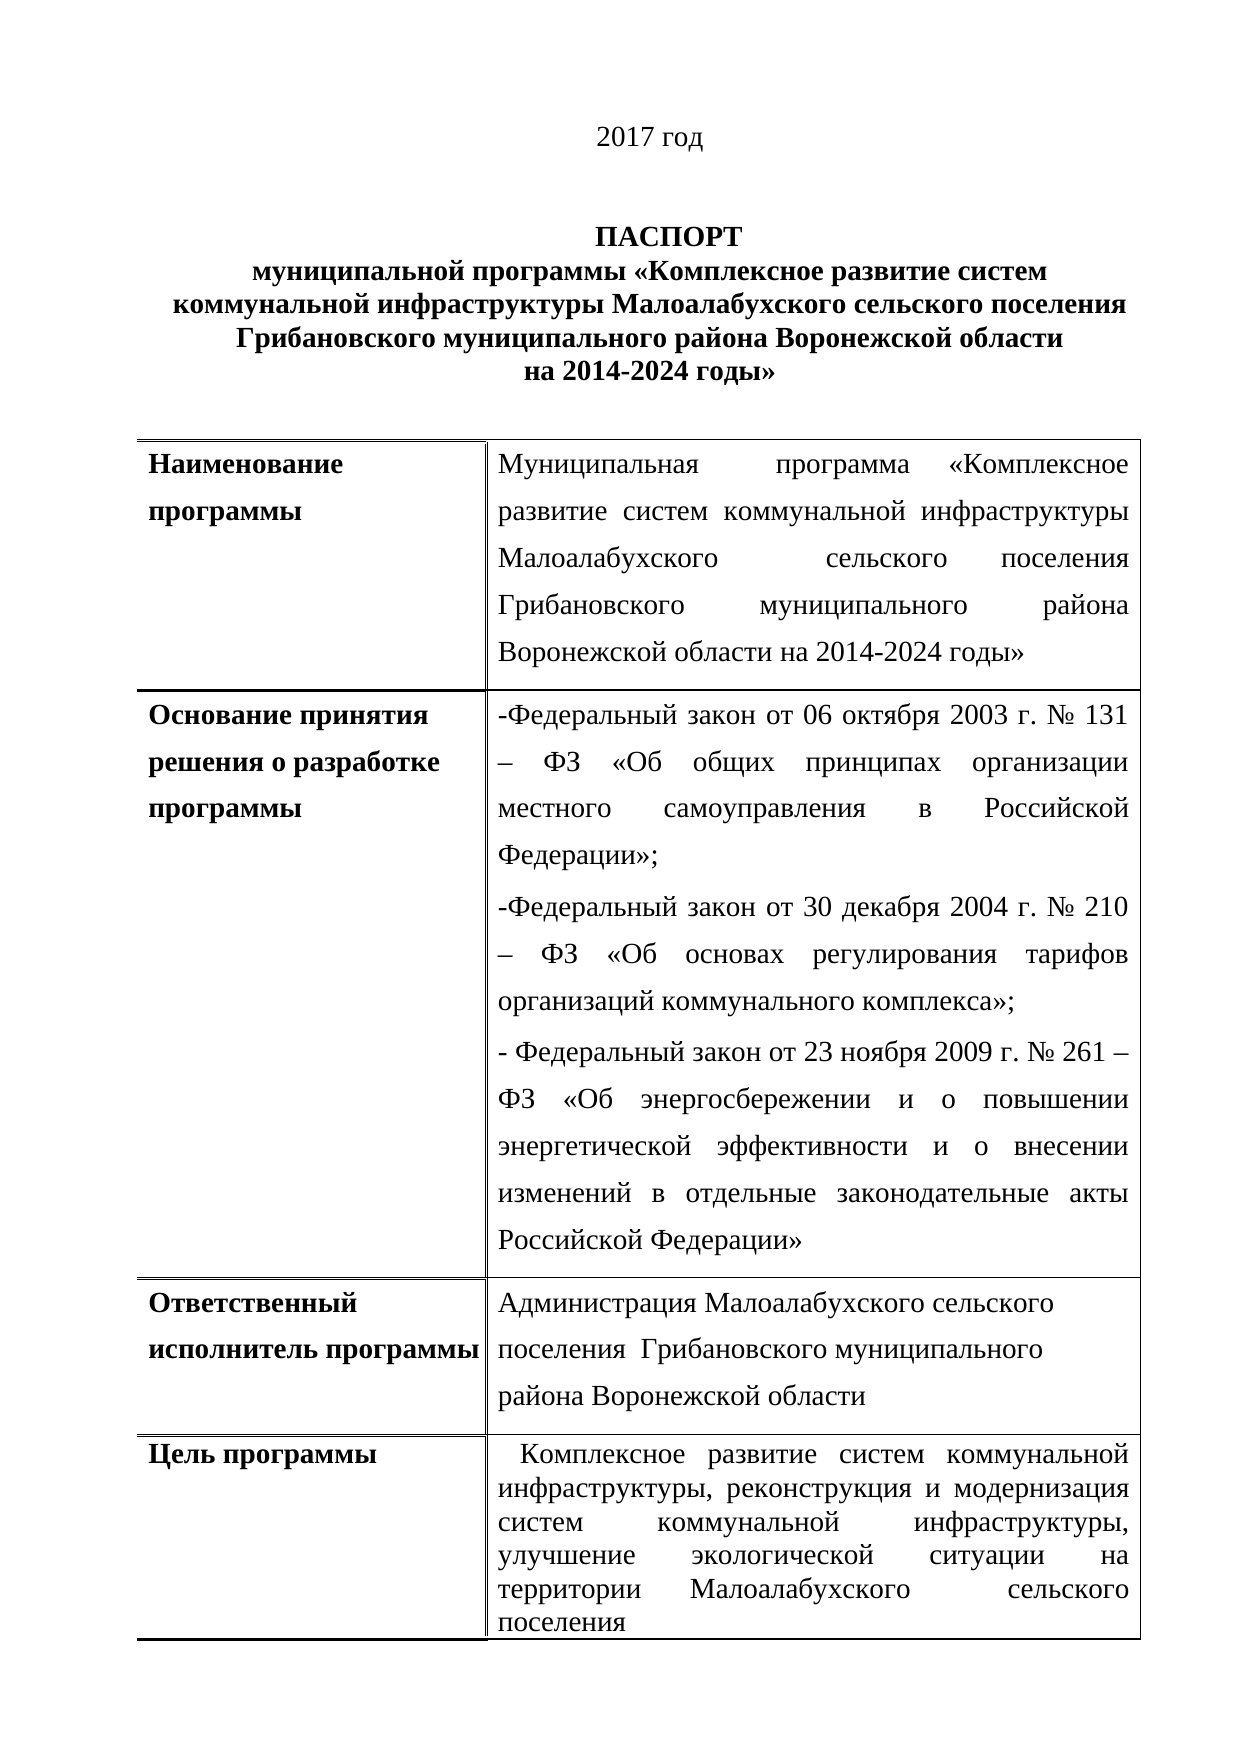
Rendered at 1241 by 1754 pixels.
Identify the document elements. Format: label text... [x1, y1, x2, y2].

table_cell Комплексное развитие систем коммунальной инфраструктуры, реконструкция и модернизация систем коммунальной инфраструктуры, улучшение экологической ситуации на территории Малоалабухского сельского поселения [486, 1435, 1140, 1638]
table_header Наименование программы [137, 442, 486, 689]
table_cell Основание принятия решения о разработке программы [137, 692, 485, 1277]
table_header Муниципальная программа «Комплексное развитие систем коммунальной инфраструктуры Малоалабухского сельского поселения Грибановского муниципального района Воронежской области на 2014-2024 годы» [486, 440, 1140, 689]
text ПАСПОРТ [148, 219, 1152, 253]
table_cell Ответственный исполнитель программы [137, 1280, 485, 1433]
table_cell Цель программы [137, 1437, 486, 1638]
table_cell Администрация Малоалабухского сельского поселения Грибановского муниципального района Воронежской области [488, 1278, 1140, 1433]
text коммунальной инфраструктуры Малоалабухского сельского поселения Грибановского муниципального района Воронежской области [148, 286, 1152, 353]
text на 2014-2024 годы» [148, 353, 1152, 387]
text 2017 год [148, 119, 1152, 153]
table_cell -Федеральный закон от 06 октября . № 131 – ФЗ «Об общих принципах организации местного самоуправления в Российской Федерации»; -Федеральный закон от 30 декабря . № 210 – ФЗ «Об основах регулирования тарифов организаций коммунального комплекса»; - Федеральный закон от 23 ноября . № 261 – ФЗ «Об энергосбережении и о повышении энергетической эффективности и о внесении изменений в отдельные законодательные акты Российской Федерации» [488, 691, 1140, 1277]
text муниципальной программы «Комплексное развитие систем [148, 253, 1152, 286]
